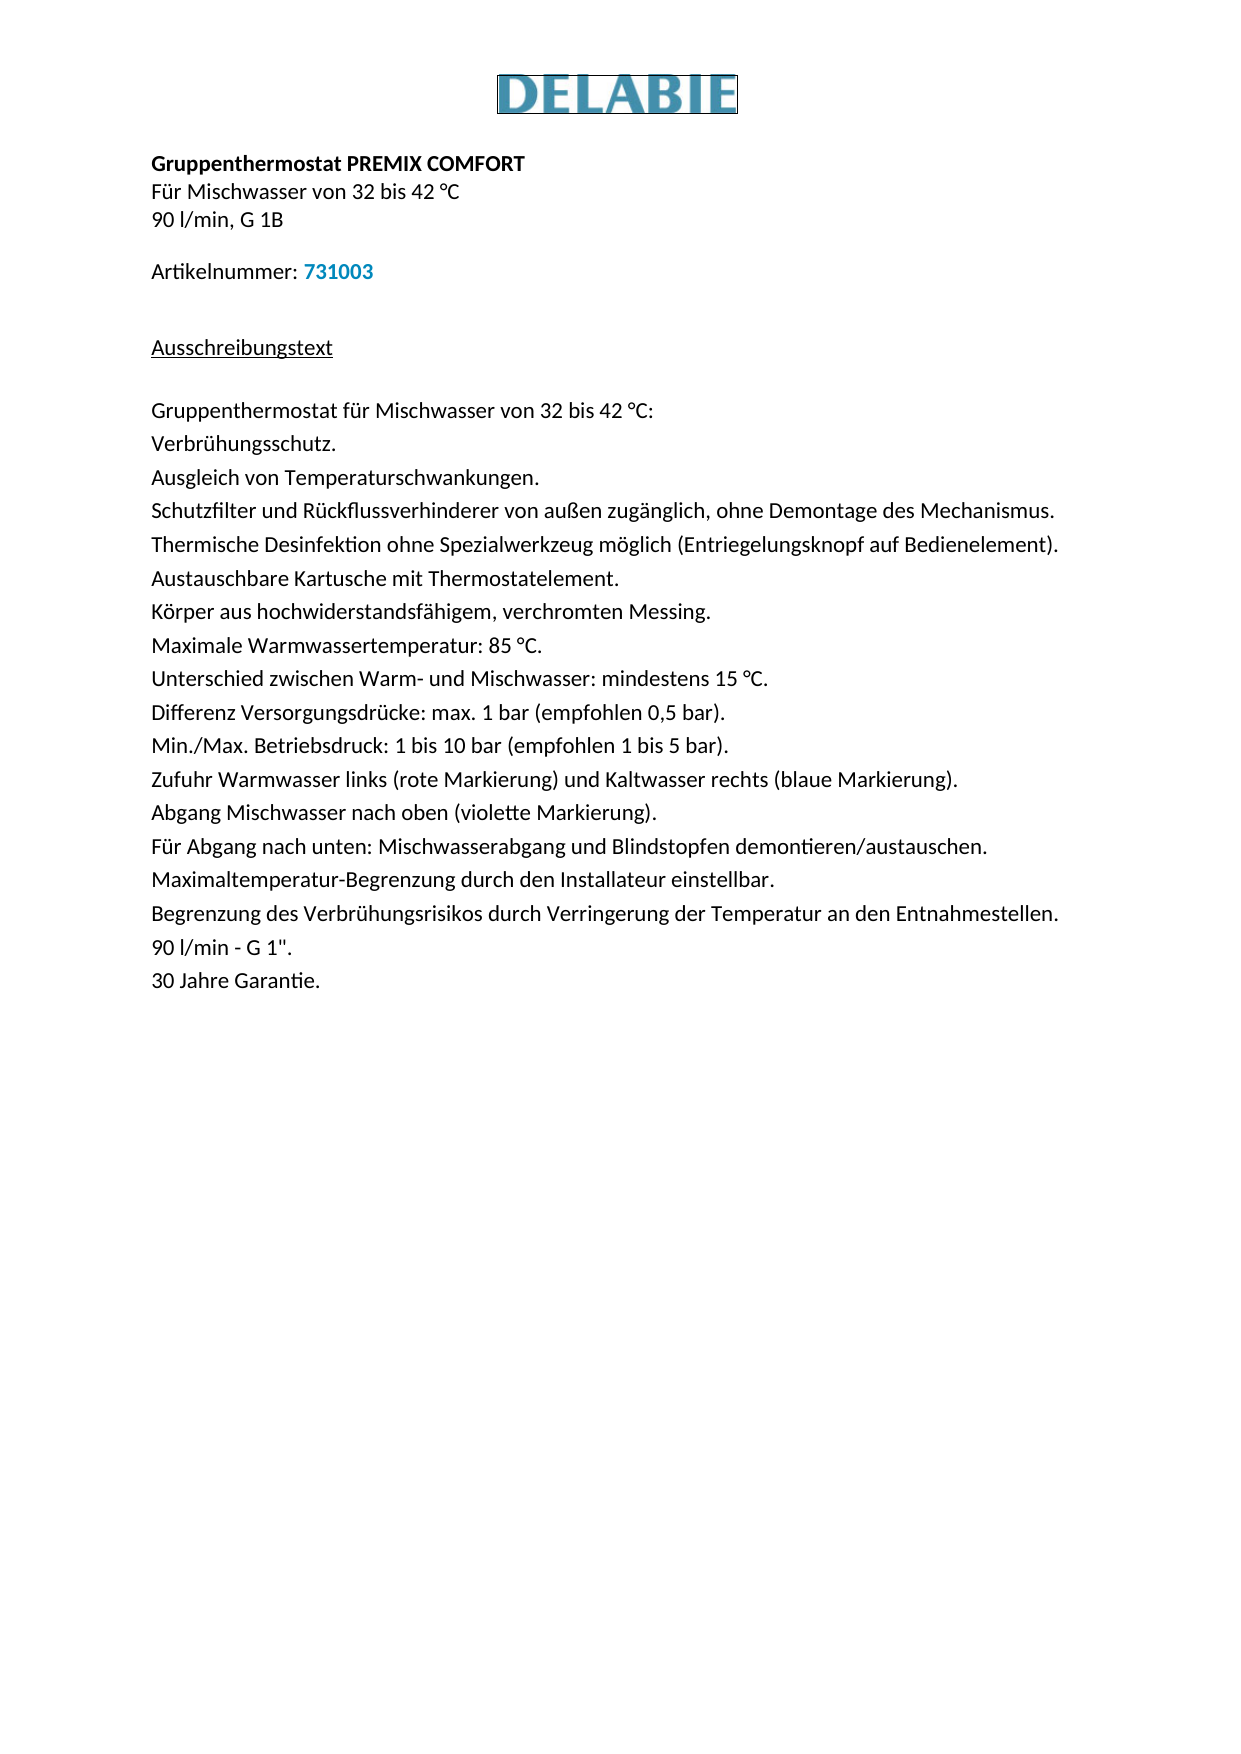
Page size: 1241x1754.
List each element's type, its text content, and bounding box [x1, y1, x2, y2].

text Körper aus hochwiderstandsfähigem, verchromten Messing. [151, 597, 1084, 625]
text 90 l/min, G 1B [151, 205, 1084, 233]
text Begrenzung des Verbrühungsrisikos durch Verringerung der Temperatur an den Entnahmestellen. [151, 899, 1084, 927]
text Maximaltemperatur-Begrenzung durch den Installateur einstellbar. [151, 866, 1084, 894]
text Zufuhr Warmwasser links (rote Markierung) und Kaltwasser rechts (blaue Markierung). [151, 765, 1084, 793]
text Maximale Warmwassertemperatur: 85 °C. [151, 631, 1084, 659]
picture [498, 76, 737, 113]
text Artikelnummer: 731003 [151, 257, 1084, 285]
text Thermische Desinfektion ohne Spezialwerkzeug möglich (Entriegelungsknopf auf Bedienelement). [151, 530, 1084, 558]
text Verbrühungsschutz. [151, 429, 1084, 458]
text Differenz Versorgungsdrücke: max. 1 bar (empfohlen 0,5 bar). [151, 698, 1084, 726]
text 90 l/min - G 1". [151, 933, 1084, 961]
text Für Abgang nach unten: Mischwasserabgang und Blindstopfen demontieren/austauschen. [151, 832, 1084, 860]
text Min./Max. Betriebsdruck: 1 bis 10 bar (empfohlen 1 bis 5 bar). [151, 731, 1084, 759]
text Für Mischwasser von 32 bis 42 °C [151, 177, 1084, 205]
text Unterschied zwischen Warm- und Mischwasser: mindestens 15 °C. [151, 664, 1084, 692]
text Austauschbare Kartusche mit Thermostatelement. [151, 564, 1084, 592]
text Gruppenthermostat für Mischwasser von 32 bis 42 °C: [151, 396, 1084, 424]
text Ausgleich von Temperaturschwankungen. [151, 463, 1084, 491]
text Abgang Mischwasser nach oben (violette Markierung). [151, 798, 1084, 827]
text Ausschreibungstext [151, 333, 1084, 361]
text 30 Jahre Garantie. [151, 966, 1084, 994]
text Schutzfilter und Rückflussverhinderer von außen zugänglich, ohne Demontage des Mechanismus. [151, 497, 1084, 525]
text Gruppenthermostat PREMIX COMFORT [151, 149, 1084, 177]
